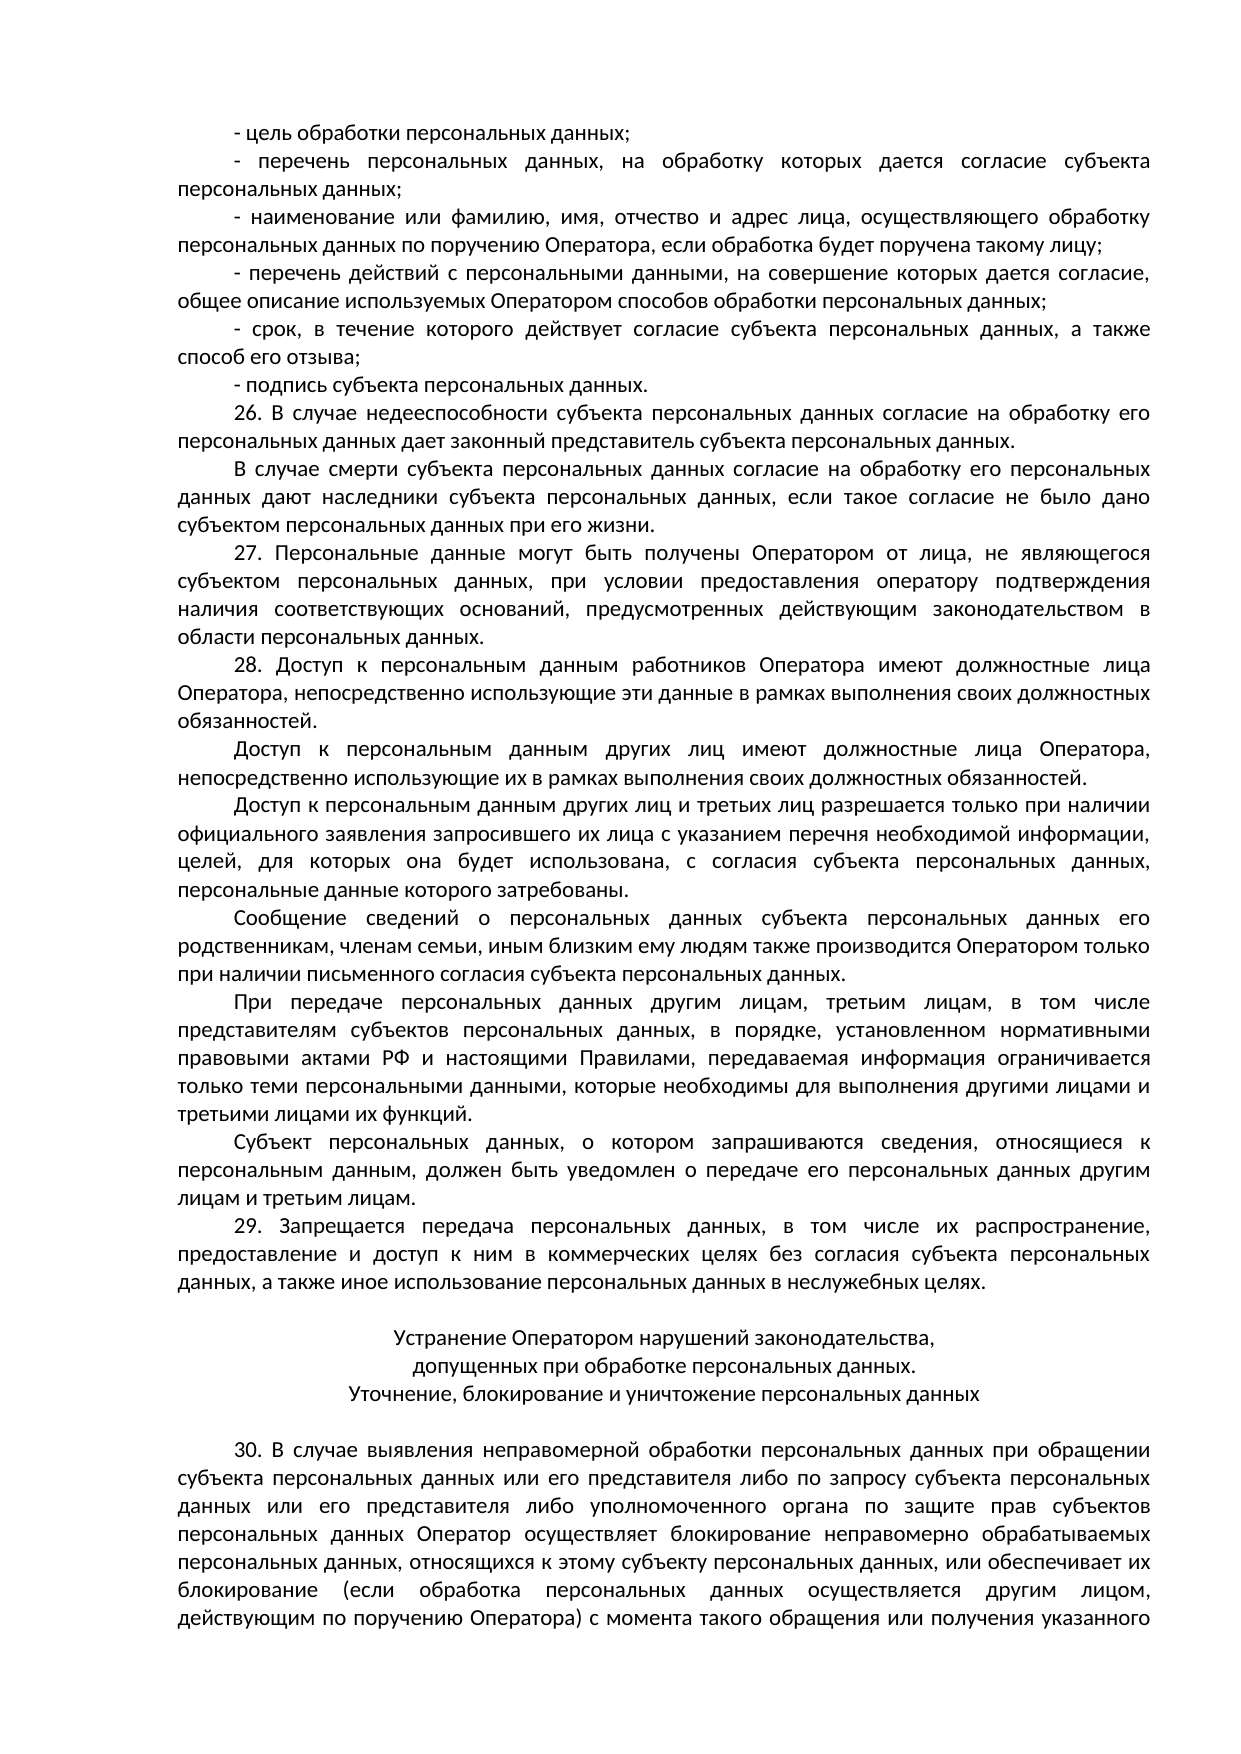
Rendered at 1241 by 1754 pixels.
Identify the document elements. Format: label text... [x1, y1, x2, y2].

text допущенных при обработке персональных данных. [177, 1351, 1152, 1379]
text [177, 1435, 1152, 1631]
text Сообщение сведений о персональных данных субъекта персональных данных его родственникам, членам семьи, иным близким ему людям также производится Оператором только при наличии письменного согласия субъекта персональных данных. [177, 903, 1152, 987]
text Доступ к персональным данным других лиц и третьих лиц разрешается только при наличии официального заявления запросившего их лица с указанием перечня необходимой информации, целей, для которых она будет использована, с согласия субъекта персональных данных, персональные данные которого затребованы. [177, 791, 1152, 903]
text - перечень персональных данных, на обработку которых дается согласие субъекта персональных данных; [177, 146, 1152, 202]
text 29. Запрещается передача персональных данных, в том числе их распространение, предоставление и доступ к ним в коммерческих целях без согласия субъекта персональных данных, а также иное использование персональных данных в неслужебных целях. [177, 1211, 1152, 1295]
text - подпись субъекта персональных данных. [177, 370, 1152, 398]
text Доступ к персональным данным других лиц имеют должностные лица Оператора, непосредственно использующие их в рамках выполнения своих должностных обязанностей. [177, 734, 1152, 791]
text - перечень действий с персональными данными, на совершение которых дается согласие, общее описание используемых Оператором способов обработки персональных данных; [177, 258, 1152, 314]
text - цель обработки персональных данных; [177, 118, 1152, 146]
text 27. Персональные данные могут быть получены Оператором от лица, не являющегося субъектом персональных данных, при условии предоставления оператору подтверждения наличия соответствующих оснований, предусмотренных действующим законодательством в области персональных данных. [177, 538, 1152, 651]
text Уточнение, блокирование и уничтожение персональных данных [177, 1379, 1152, 1407]
text Субъект персональных данных, о котором запрашиваются сведения, относящиеся к персональным данным, должен быть уведомлен о передаче его персональных данных другим лицам и третьим лицам. [177, 1127, 1152, 1211]
text При передаче персональных данных другим лицам, третьим лицам, в том числе представителям субъектов персональных данных, в порядке, установленном нормативными правовыми актами РФ и настоящими Правилами, передаваемая информация ограничивается только теми персональными данными, которые необходимы для выполнения другими лицами и третьими лицами их функций. [177, 987, 1152, 1127]
text Устранение Оператором нарушений законодательства, [177, 1323, 1152, 1351]
text 28. Доступ к персональным данным работников Оператора имеют должностные лица Оператора, непосредственно использующие эти данные в рамках выполнения своих должностных обязанностей. [177, 651, 1152, 734]
text - наименование или фамилию, имя, отчество и адрес лица, осуществляющего обработку персональных данных по поручению Оператора, если обработка будет поручена такому лицу; [177, 202, 1152, 258]
text 26. В случае недееспособности субъекта персональных данных согласие на обработку его персональных данных дает законный представитель субъекта персональных данных. [177, 398, 1152, 454]
text - срок, в течение которого действует согласие субъекта персональных данных, а также способ его отзыва; [177, 314, 1152, 370]
text В случае смерти субъекта персональных данных согласие на обработку его персональных данных дают наследники субъекта персональных данных, если такое согласие не было дано субъектом персональных данных при его жизни. [177, 454, 1152, 538]
